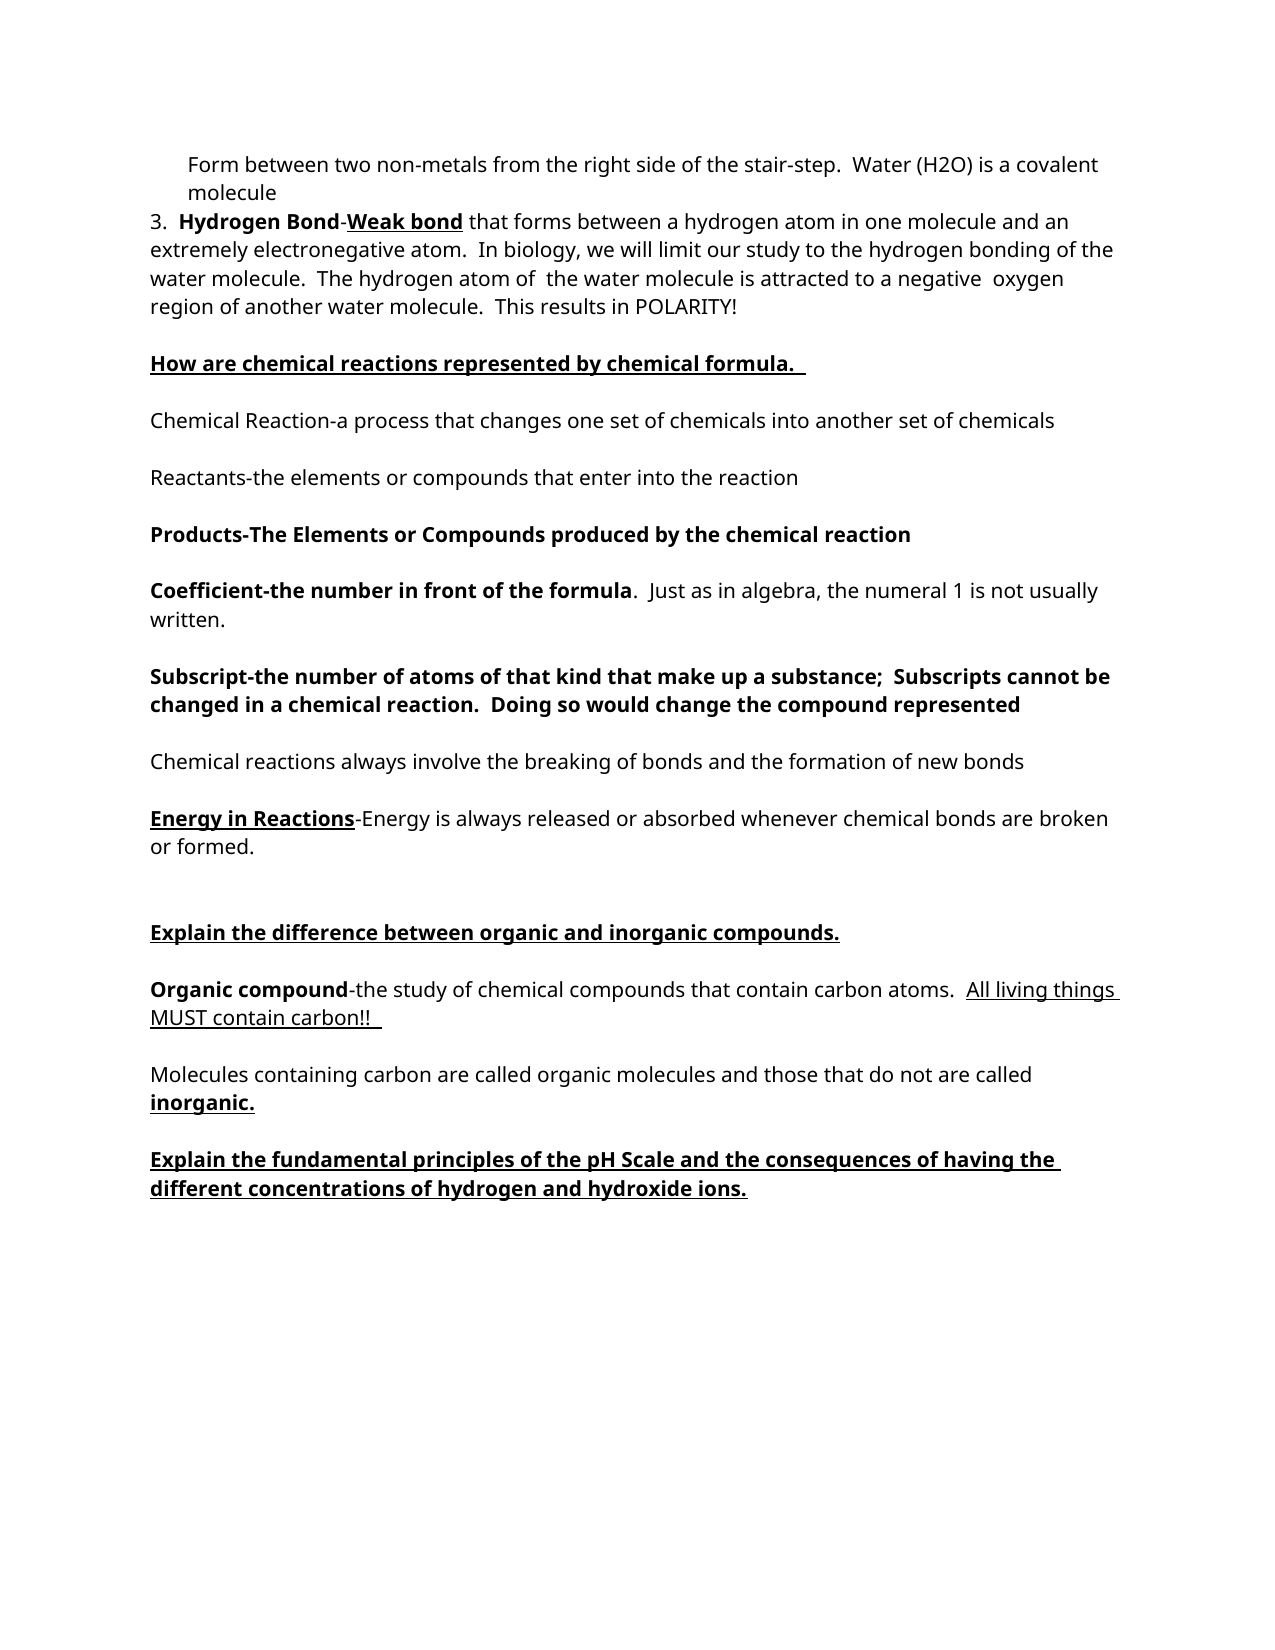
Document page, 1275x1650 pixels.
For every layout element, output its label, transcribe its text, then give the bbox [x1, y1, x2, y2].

text Energy in Reactions-Energy is always released or absorbed whenever chemical bonds are broken or formed. [150, 804, 1125, 861]
text Chemical Reaction-a process that changes one set of chemicals into another set of chemicals [150, 406, 1125, 434]
text 3. Hydrogen Bond-Weak bond that forms between a hydrogen atom in one molecule and an extremely electronegative atom. In biology, we will limit our study to the hydrogen bonding of the water molecule. The hydrogen atom of the water molecule is attracted to a negative oxygen region of another water molecule. This results in POLARITY! [150, 207, 1125, 321]
text Explain the difference between organic and inorganic compounds. [150, 918, 1125, 946]
text Products-The Elements or Compounds produced by the chemical reaction [150, 520, 1125, 548]
text Chemical reactions always involve the breaking of bonds and the formation of new bonds [150, 747, 1125, 776]
text Subscript-the number of atoms of that kind that make up a substance; Subscripts cannot be changed in a chemical reaction. Doing so would change the compound represented [150, 662, 1125, 719]
text How are chemical reactions represented by chemical formula. [150, 349, 1125, 377]
text Form between two non-metals from the right side of the stair-step. Water (H2O) is a covalent molecule [187, 150, 1125, 207]
text Explain the fundamental principles of the pH Scale and the consequences of having the different concentrations of hydrogen and hydroxide ions. [150, 1145, 1125, 1202]
text Molecules containing carbon are called organic molecules and those that do not are called inorganic. [150, 1060, 1125, 1117]
text Coefficient-the number in front of the formula. Just as in algebra, the numeral 1 is not usually written. [150, 577, 1125, 633]
text Reactants-the elements or compounds that enter into the reaction [150, 463, 1125, 491]
text Organic compound-the study of chemical compounds that contain carbon atoms. All living things MUST contain carbon!! [150, 975, 1125, 1032]
